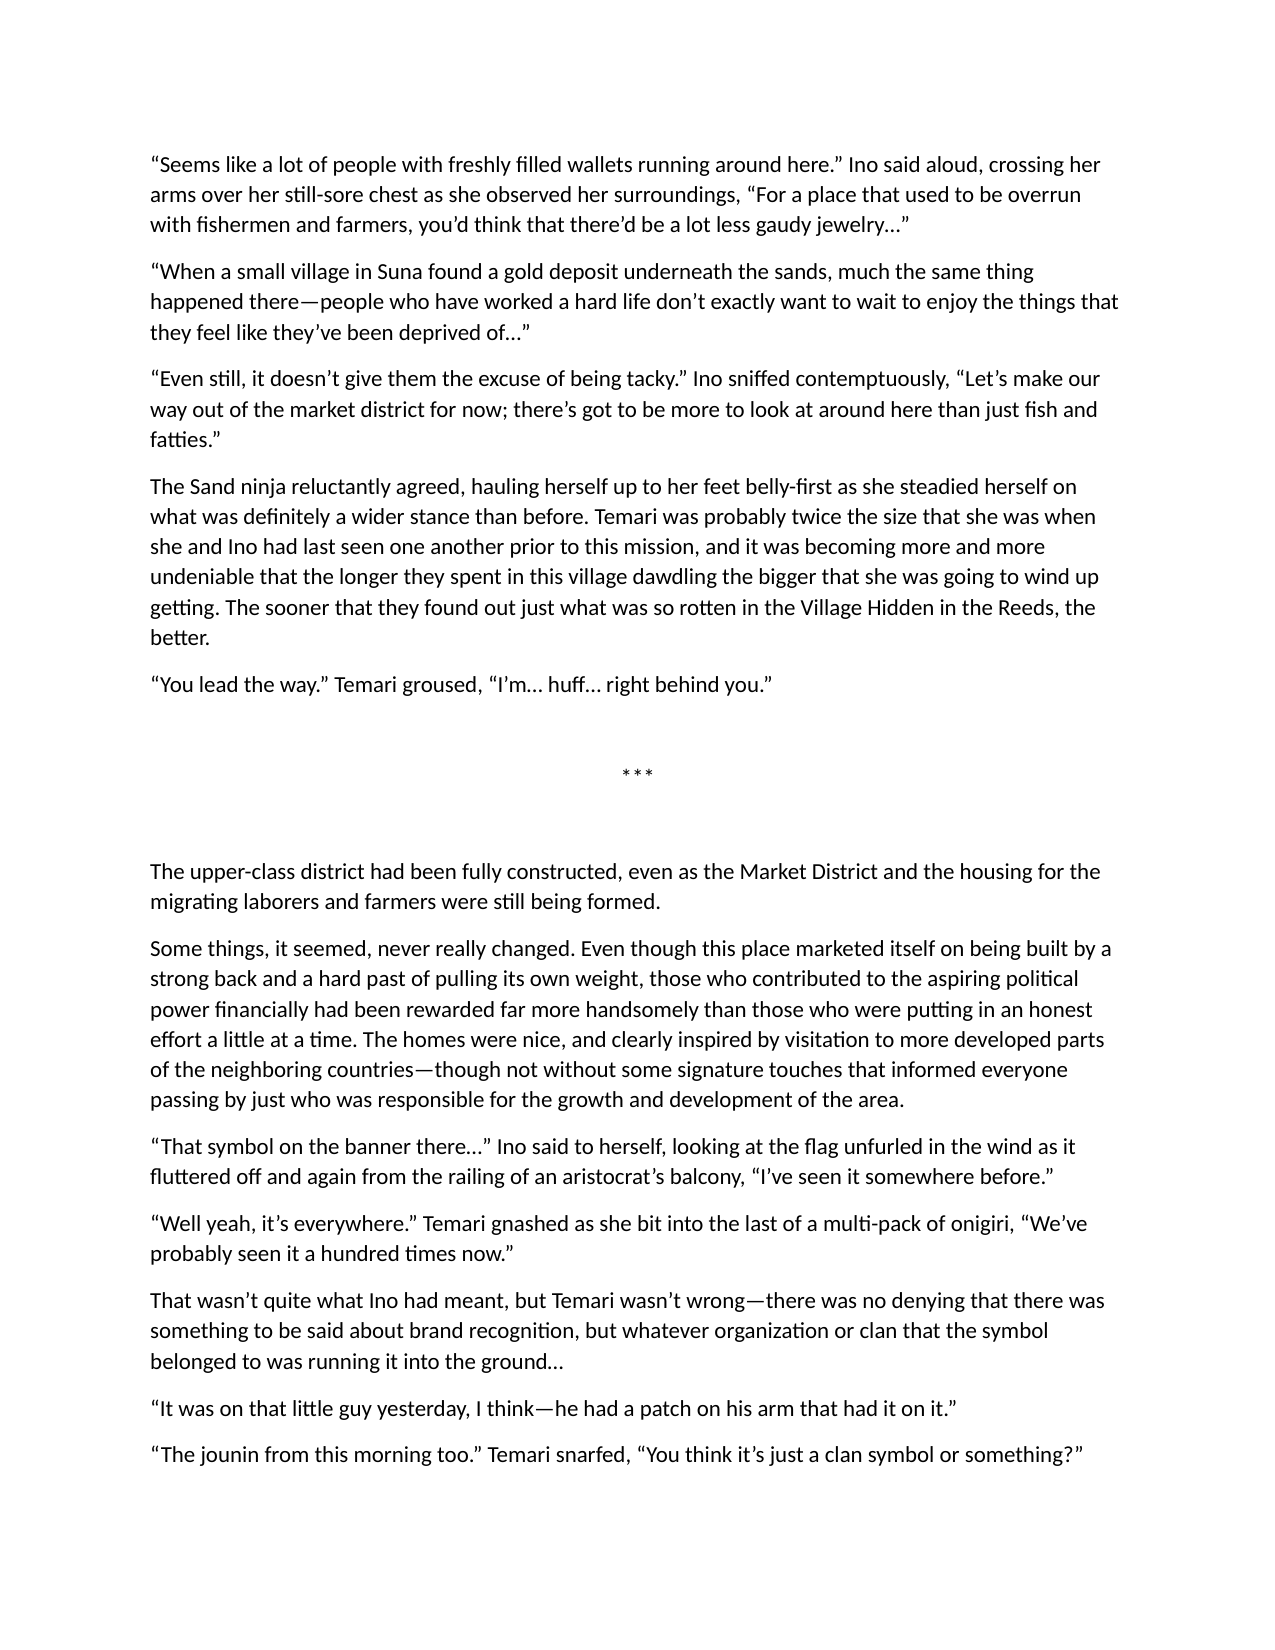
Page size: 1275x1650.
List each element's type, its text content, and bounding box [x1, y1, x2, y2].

text “Seems like a lot of people with freshly filled wallets running around here.” Ino said aloud, crossing her arms over her still-sore chest as she observed her surroundings, “For a place that used to be overrun with fishermen and farmers, you’d think that there’d be a lot less gaudy jewelry…” [150, 150, 1125, 238]
text That wasn’t quite what Ino had meant, but Temari wasn’t wrong—there was no denying that there was something to be said about brand recognition, but whatever organization or clan that the symbol belonged to was running it into the ground… [150, 1286, 1125, 1375]
text “That symbol on the banner there…” Ino said to herself, looking at the flag unfurled in the wind as it fluttered off and again from the railing of an aristocrat’s balcony, “I’ve seen it somewhere before.” [150, 1132, 1125, 1191]
text “Well yeah, it’s everywhere.” Temari gnashed as she bit into the last of a multi-pack of onigiri, “We’ve probably seen it a hundred times now.” [150, 1209, 1125, 1268]
text “It was on that little guy yesterday, I think—he had a patch on his arm that had it on it.” [150, 1394, 1125, 1422]
text *** [150, 763, 1125, 792]
text The upper-class district had been fully constructed, even as the Market District and the housing for the migrating laborers and farmers were still being formed. [150, 857, 1125, 916]
text “Even still, it doesn’t give them the excuse of being tacky.” Ino sniffed contemptuously, “Let’s make our way out of the market district for now; there’s got to be more to look at around here than just fish and fatties.” [150, 364, 1125, 453]
text “You lead the way.” Temari groused, “I’m… huff… right behind you.” [150, 670, 1125, 698]
text “The jounin from this morning too.” Temari snarfed, “You think it’s just a clan symbol or something?” [150, 1441, 1125, 1469]
text Some things, it seemed, never really changed. Even though this place marketed itself on being built by a strong back and a hard past of pulling its own weight, those who contributed to the aspiring political power financially had been rewarded far more handsomely than those who were putting in an honest effort a little at a time. The homes were nice, and clearly inspired by visitation to more developed parts of the neighboring countries—though not without some signature touches that informed everyone passing by just who was responsible for the growth and development of the area. [150, 934, 1125, 1113]
text The Sand ninja reluctantly agreed, hauling herself up to her feet belly-first as she steadied herself on what was definitely a wider stance than before. Temari was probably twice the size that she was when she and Ino had last seen one another prior to this mission, and it was becoming more and more undeniable that the longer they spent in this village dawdling the bigger that she was going to wind up getting. The sooner that they found out just what was so rotten in the Village Hidden in the Reeds, the better. [150, 472, 1125, 651]
text “When a small village in Suna found a gold deposit underneath the sands, much the same thing happened there—people who have worked a hard life don’t exactly want to wait to enjoy the things that they feel like they’ve been deprived of…” [150, 257, 1125, 346]
